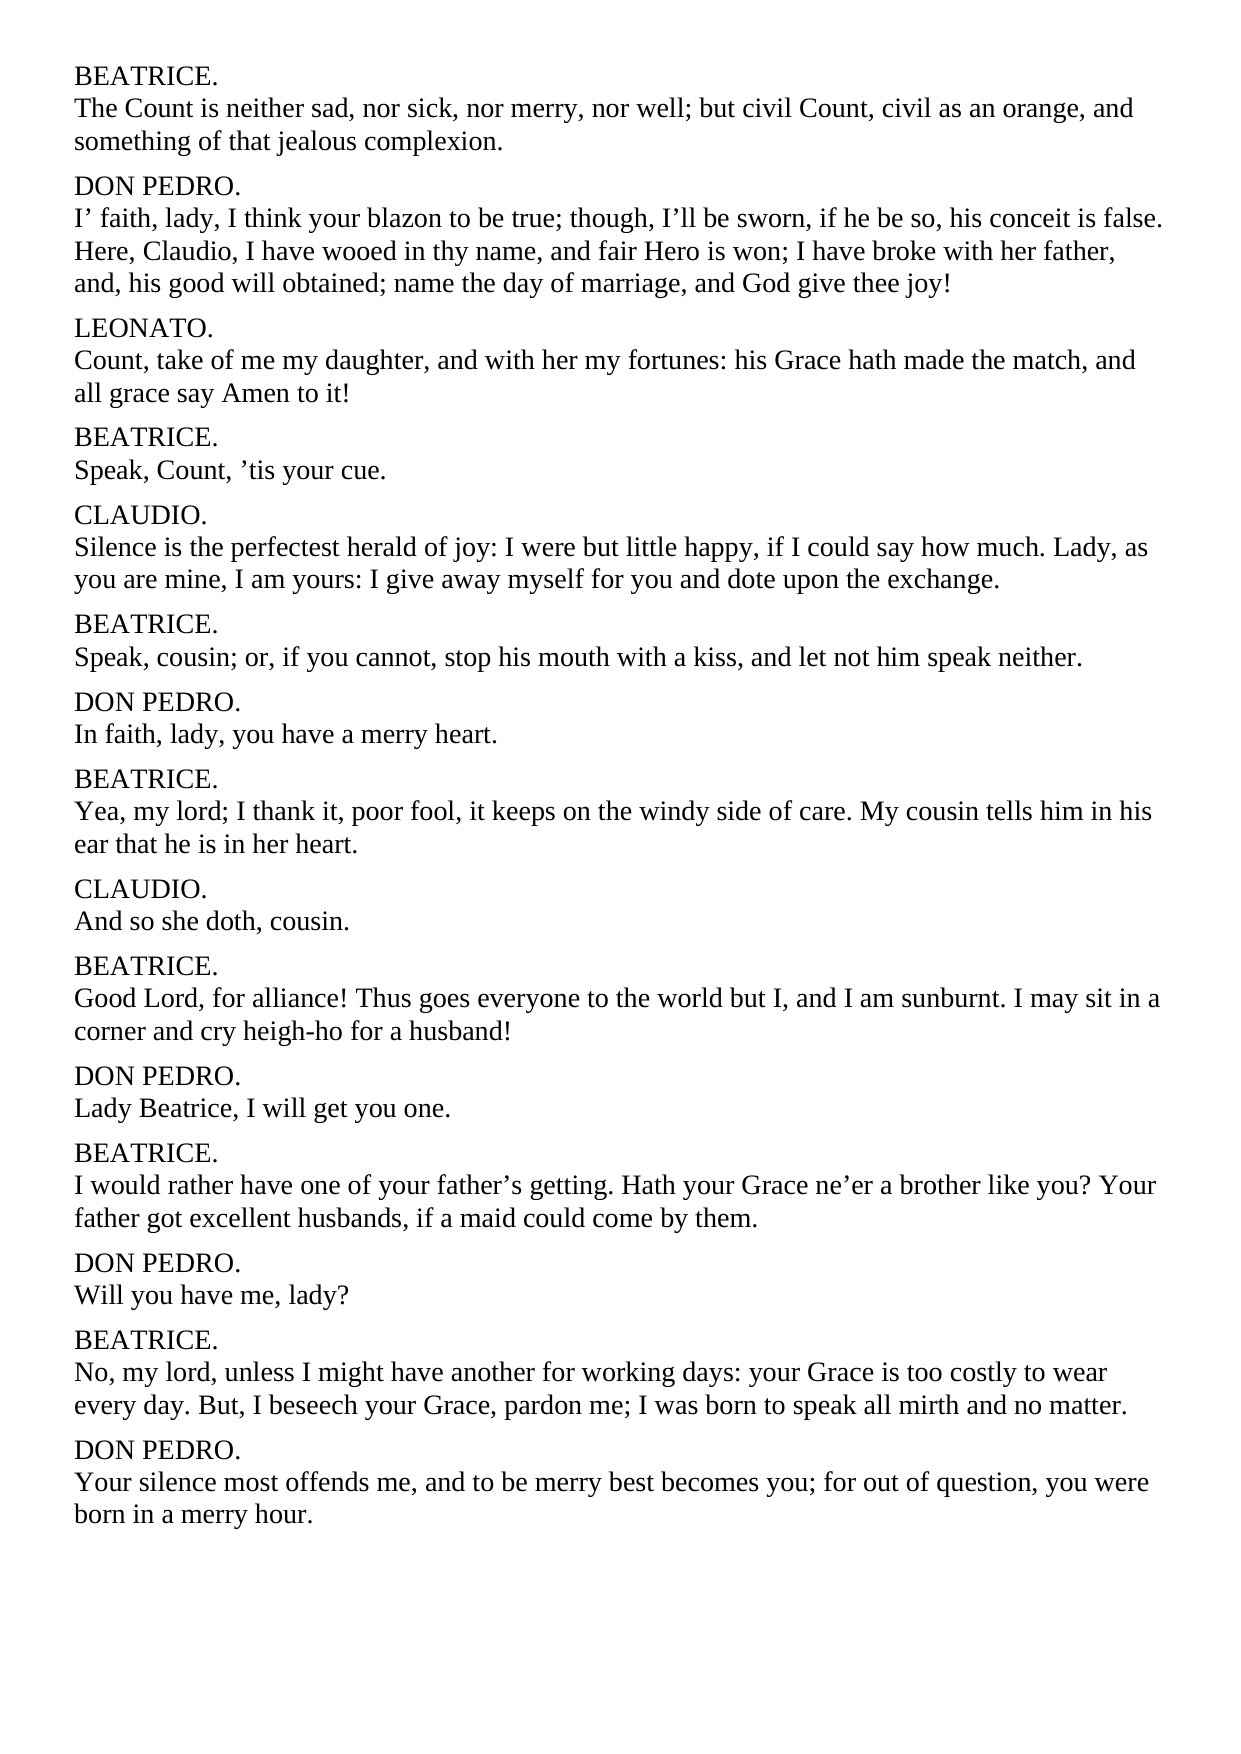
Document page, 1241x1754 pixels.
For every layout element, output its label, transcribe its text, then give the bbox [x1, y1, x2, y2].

text BEATRICE. Good Lord, for alliance! Thus goes everyone to the world but I, and I am sunburnt. I may sit in a corner and cry heigh-ho for a husband! [74, 949, 1167, 1046]
text DON PEDRO. In faith, lady, you have a merry heart. [74, 685, 1167, 749]
text BEATRICE. Speak, Count, ’tis your cue. [74, 421, 1167, 485]
text DON PEDRO. Will you have me, lady? [74, 1246, 1167, 1311]
text DON PEDRO. I’ faith, lady, I think your blazon to be true; though, I’ll be sworn, if he be so, his conceit is false. Here, Claudio, I have wooed in thy name, and fair Hero is won; I have broke with her father, and, his good will obtained; name the day of marriage, and God give thee joy! [74, 169, 1167, 298]
text BEATRICE. I would rather have one of your father’s getting. Hath your Grace ne’er a brother like you? Your father got excellent husbands, if a maid could come by them. [74, 1136, 1167, 1233]
text CLAUDIO. Silence is the perfectest herald of joy: I were but little happy, if I could say how much. Lady, as you are mine, I am yours: I give away myself for you and dote upon the exchange. [74, 498, 1167, 595]
text BEATRICE. Yea, my lord; I thank it, poor fool, it keeps on the windy side of care. My cousin tells him in his ear that he is in her heart. [74, 762, 1167, 859]
text DON PEDRO. Your silence most offends me, and to be merry best becomes you; for out of question, you were born in a merry hour. [74, 1433, 1167, 1530]
text LEONATO. Count, take of me my daughter, and with her my fortunes: his Grace hath made the match, and all grace say Amen to it! [74, 311, 1167, 408]
text DON PEDRO. Lady Beatrice, I will get you one. [74, 1059, 1167, 1123]
text BEATRICE. Speak, cousin; or, if you cannot, stop his mouth with a kiss, and let not him speak neither. [74, 607, 1167, 672]
text CLAUDIO. And so she doth, cousin. [74, 872, 1167, 937]
text BEATRICE. The Count is neither sad, nor sick, nor merry, nor well; but civil Count, civil as an orange, and something of that jealous complexion. [74, 59, 1167, 156]
text BEATRICE. No, my lord, unless I might have another for working days: your Grace is too costly to wear every day. But, I beseech your Grace, pardon me; I was born to speak all mirth and no matter. [74, 1323, 1167, 1420]
